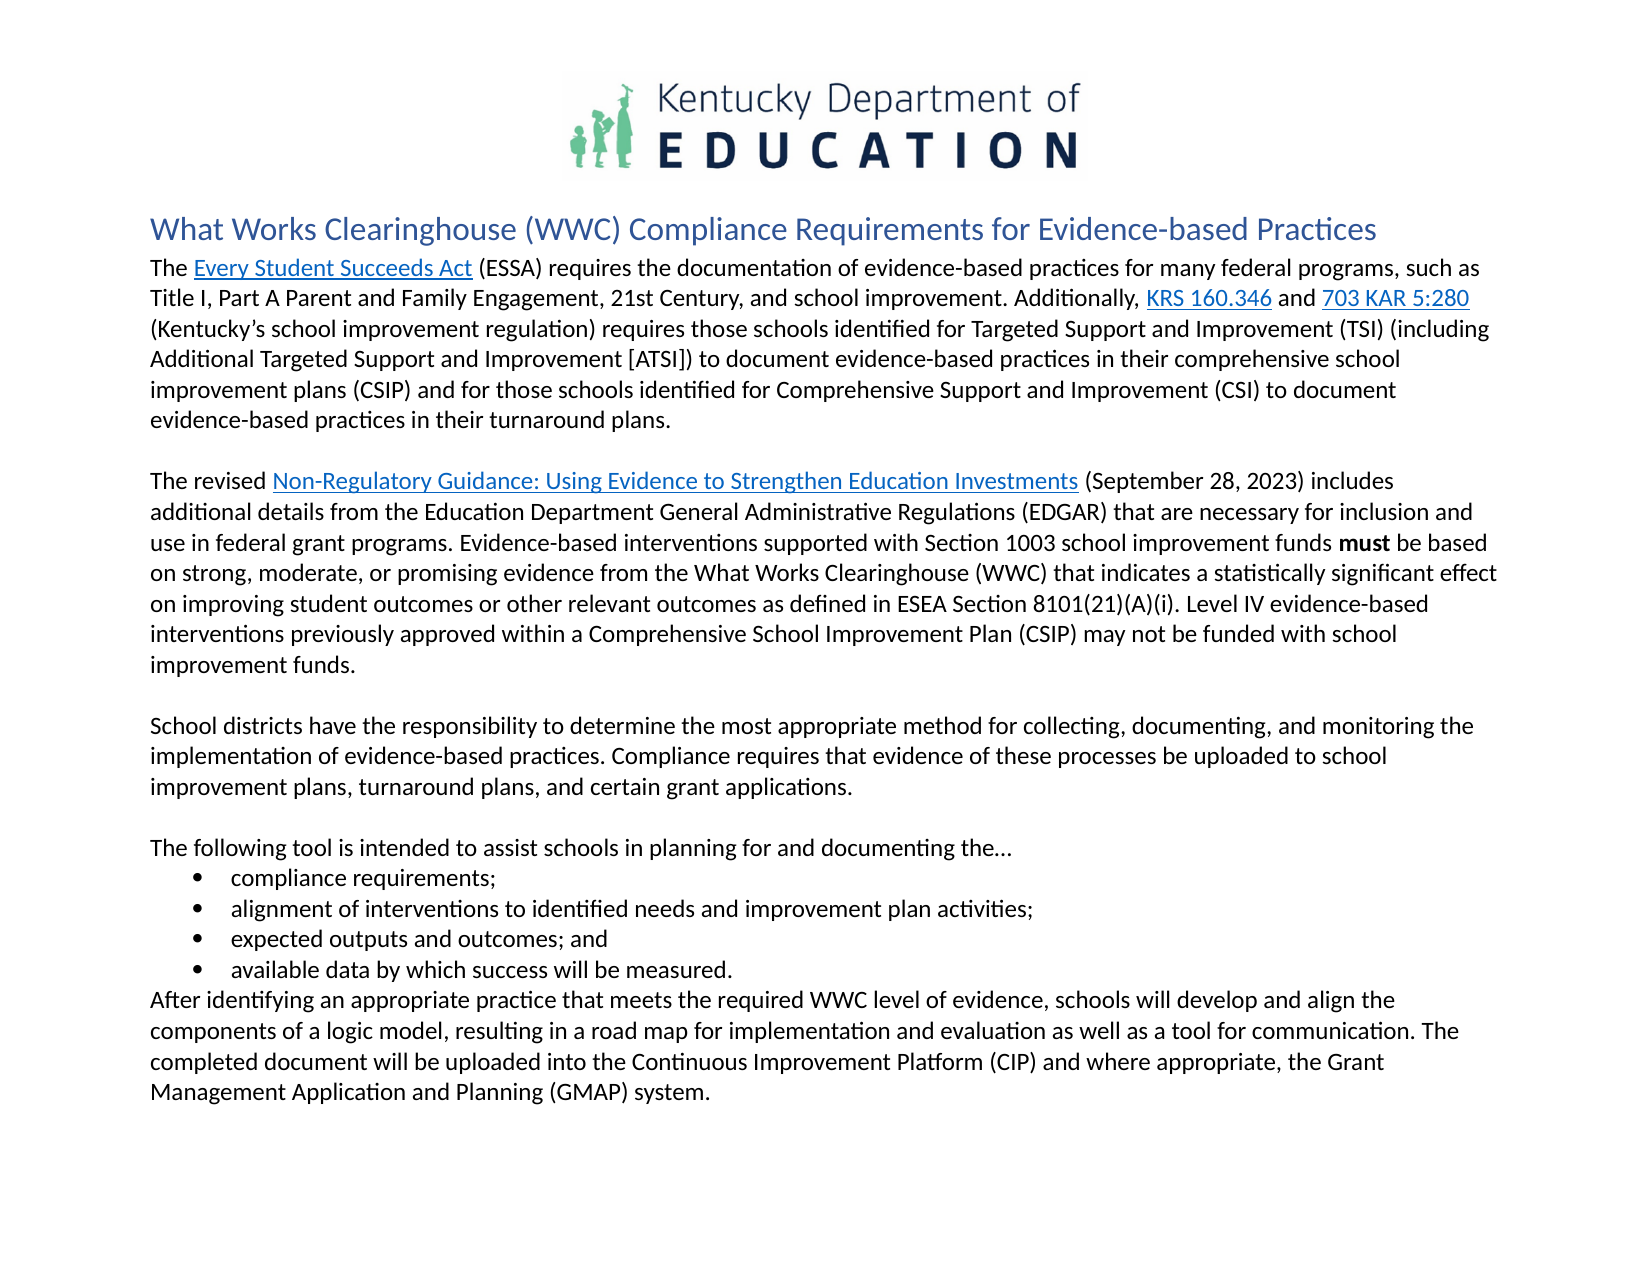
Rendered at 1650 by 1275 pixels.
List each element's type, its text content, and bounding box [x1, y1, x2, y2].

list expected outputs and outcomes; and [193, 923, 1500, 954]
list compliance requirements; [193, 862, 1500, 893]
text The revised Non-Regulatory Guidance: Using Evidence to Strengthen Education Investments (September 28, 2023) includes additional details from the Education Department General Administrative Regulations (EDGAR) that are necessary for inclusion and use in federal grant programs. Evidence-based interventions supported with Section 1003 school improvement funds must be based on strong, moderate, or promising evidence from the What Works Clearinghouse (WWC) that indicates a statistically significant effect on improving student outcomes or other relevant outcomes as defined in ESEA Section 8101(21)(A)(i). Level IV evidence-based interventions previously approved within a Comprehensive School Improvement Plan (CSIP) may not be funded with school improvement funds. [150, 466, 1500, 679]
text What Works Clearinghouse (WWC) Compliance Requirements for Evidence-based Practices [150, 208, 1500, 249]
picture [562, 71, 1088, 181]
text School districts have the responsibility to determine the most appropriate method for collecting, documenting, and monitoring the implementation of evidence-based practices. Compliance requires that evidence of these processes be uploaded to school improvement plans, turnaround plans, and certain grant applications. [150, 710, 1500, 801]
text The following tool is intended to assist schools in planning for and documenting the… [150, 832, 1500, 862]
text The Every Student Succeeds Act (ESSA) requires the documentation of evidence-based practices for many federal programs, such as Title I, Part A Parent and Family Engagement, 21st Century, and school improvement. Additionally, KRS 160.346 and 703 KAR 5:280 (Kentucky’s school improvement regulation) requires those schools identified for Targeted Support and Improvement (TSI) (including Additional Targeted Support and Improvement [ATSI]) to document evidence-based practices in their comprehensive school improvement plans (CSIP) and for those schools identified for Comprehensive Support and Improvement (CSI) to document evidence-based practices in their turnaround plans. [150, 252, 1500, 435]
list alignment of interventions to identified needs and improvement plan activities; [193, 893, 1500, 923]
list available data by which success will be measured. [193, 954, 1500, 984]
text After identifying an appropriate practice that meets the required WWC level of evidence, schools will develop and align the components of a logic model, resulting in a road map for implementation and evaluation as well as a tool for communication. The completed document will be uploaded into the Continuous Improvement Platform (CIP) and where appropriate, the Grant Management Application and Planning (GMAP) system. [150, 984, 1500, 1107]
